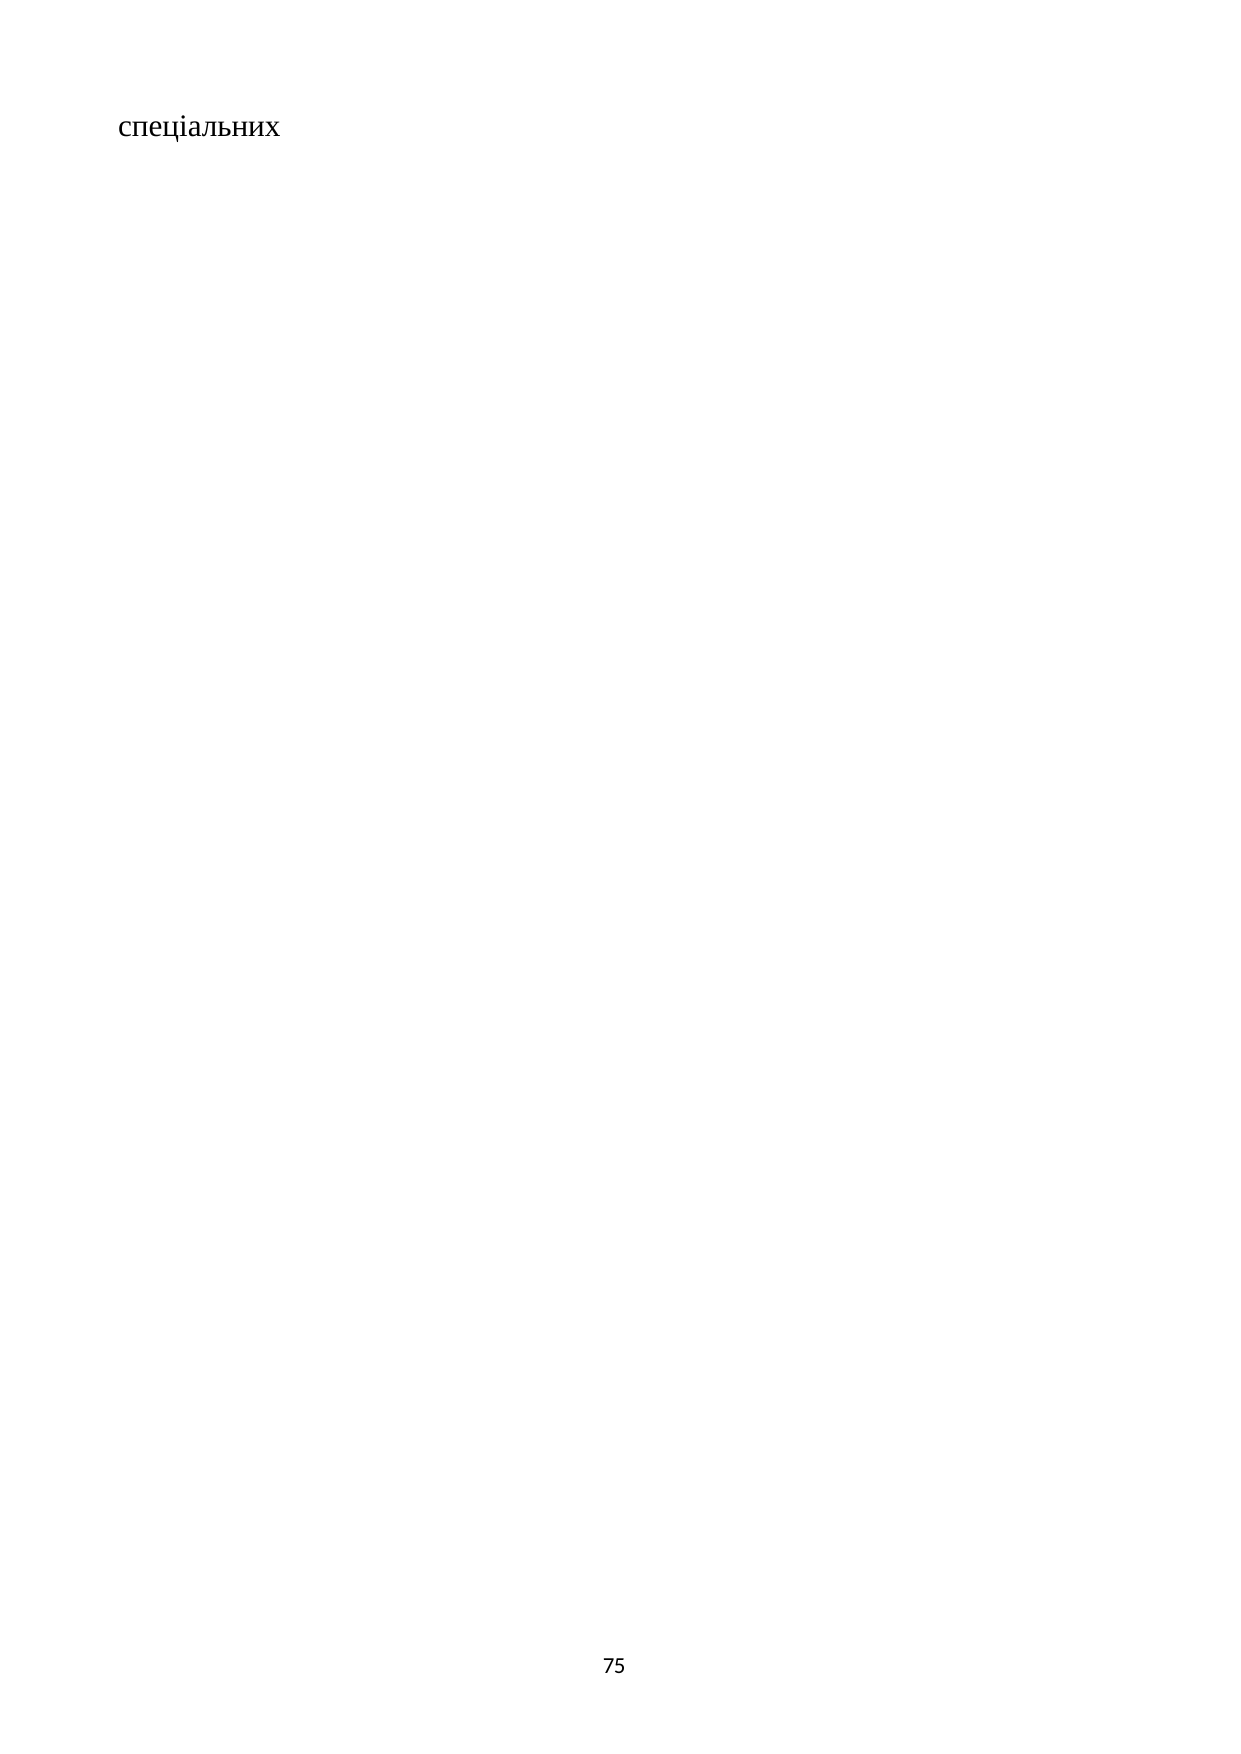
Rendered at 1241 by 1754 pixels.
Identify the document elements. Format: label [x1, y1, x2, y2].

text [118, 108, 1122, 143]
